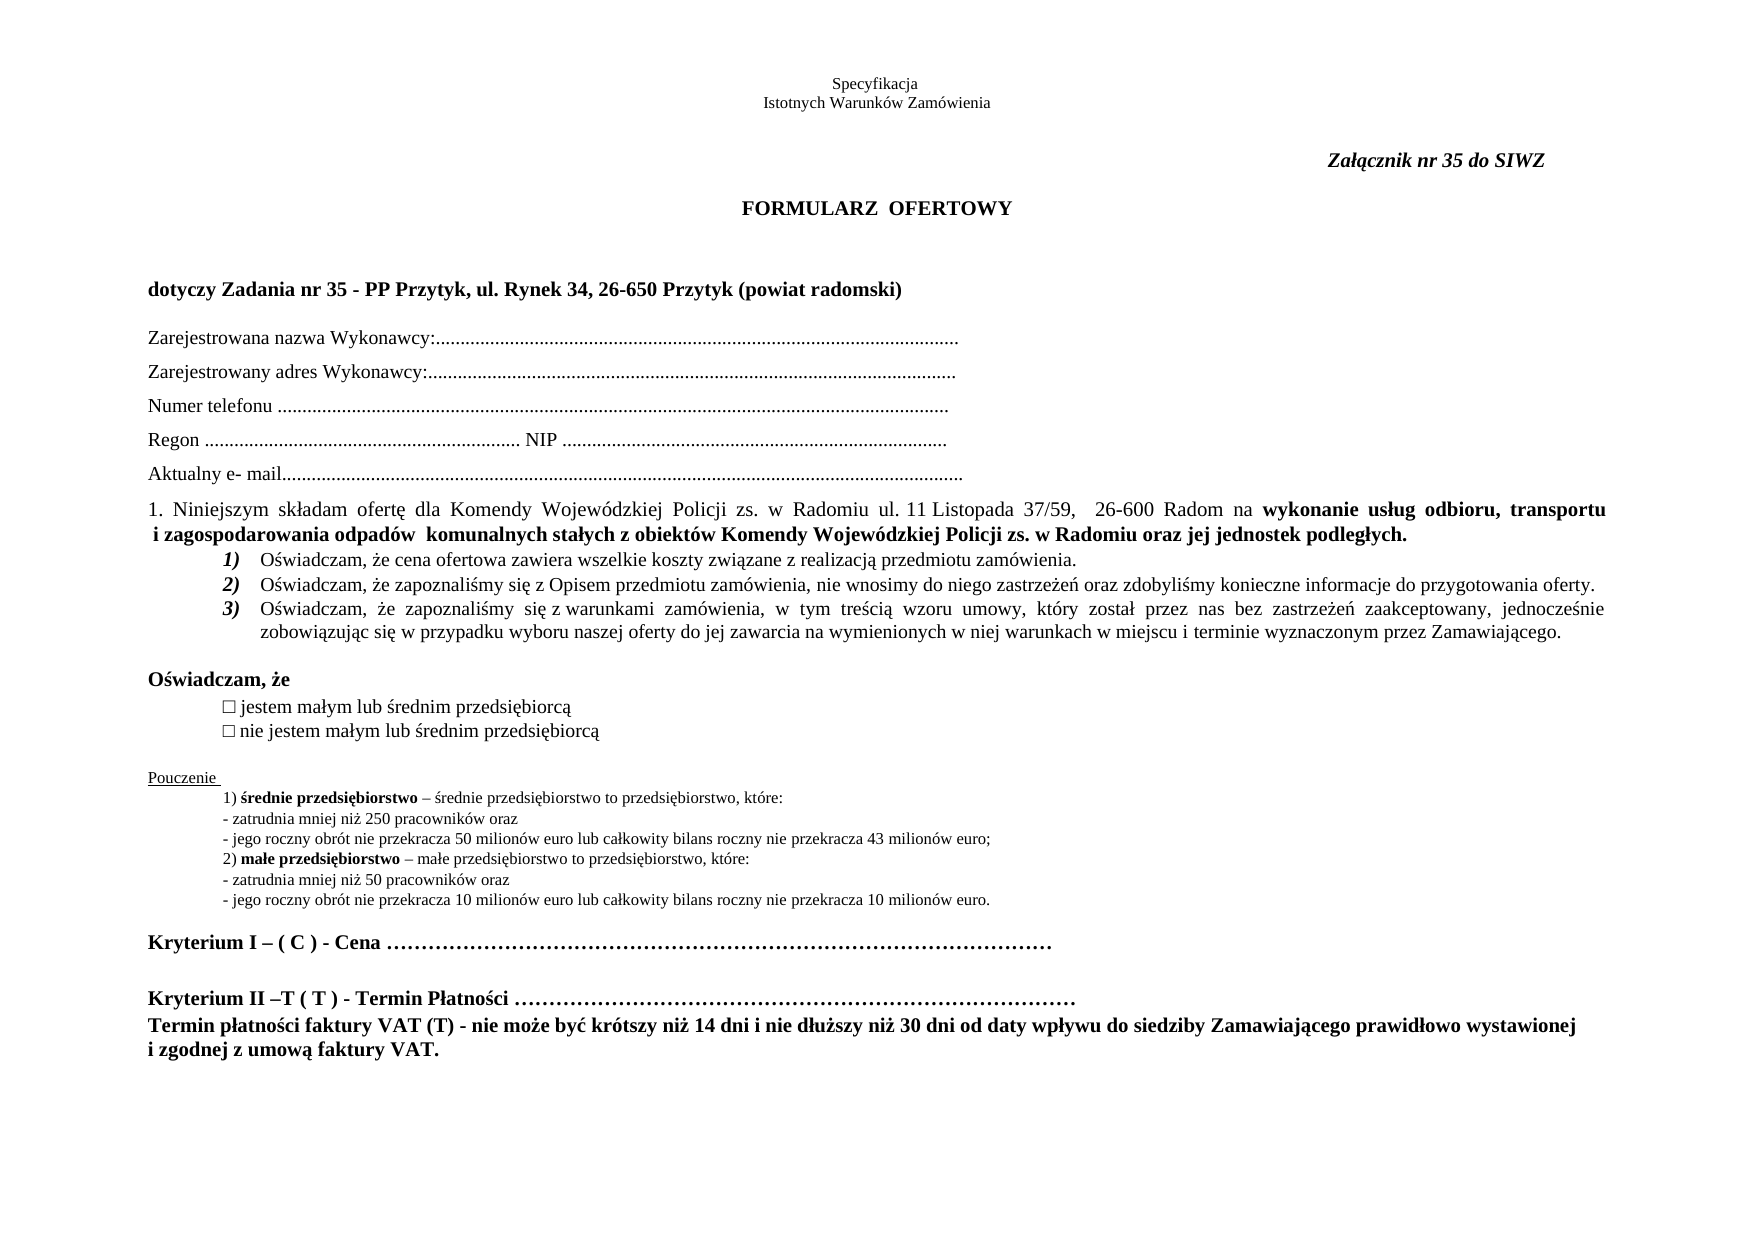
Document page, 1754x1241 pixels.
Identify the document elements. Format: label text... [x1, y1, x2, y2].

text Zarejestrowany adres Wykonawcy:........................................................................................................... [148, 360, 1606, 383]
text Pouczenie [148, 768, 1606, 787]
list Oświadczam, że cena ofertowa zawiera wszelkie koszty związane z realizacją przedmiotu zamówienia. [223, 547, 1606, 571]
text - zatrudnia mniej niż 250 pracowników oraz [223, 808, 1606, 828]
text dotyczy Zadania nr 35 - PP Przytyk, ul. Rynek 34, 26-650 Przytyk (powiat radomski) [148, 277, 1606, 301]
text Termin płatności faktury VAT (T) - nie może być krótszy niż 14 dni i nie dłuższy niż 30 dni od daty wpływu do siedziby Zamawiającego prawidłowo wystawionej i zgodnej z umową faktury VAT. [148, 1013, 1606, 1061]
text FORMULARZ OFERTOWY [148, 196, 1606, 252]
text 2) małe przedsiębiorstwo – małe przedsiębiorstwo to przedsiębiorstwo, które: [223, 849, 1606, 868]
text - zatrudnia mniej niż 50 pracowników oraz [223, 869, 1606, 888]
text Oświadczam, że [148, 666, 1606, 691]
text 1. Niniejszym składam ofertę dla Komendy Wojewódzkiej Policji zs. w Radomiu ul. 11 Listopada 37/59, 26-600 Radom na wykonanie usług odbioru, transportu i zagospodarowania odpadów komunalnych stałych z obiektów Komendy Wojewódzkiej Policji zs. w Radomiu oraz jej jednostek podległych. [148, 497, 1606, 546]
text Zarejestrowana nazwa Wykonawcy:.......................................................................................................... [148, 326, 1606, 348]
text Kryterium I – ( C ) - Cena …………………………………………………………………………………… [148, 930, 1606, 954]
list Oświadczam, że zapoznaliśmy się z Opisem przedmiotu zamówienia, nie wnosimy do niego zastrzeżeń oraz zdobyliśmy konieczne informacje do przygotowania oferty. [223, 571, 1606, 596]
text Kryterium II –T ( T ) - Termin Płatności ……………………………………………………………………… [148, 986, 1606, 1009]
text Aktualny e- mail.......................................................................................................................................... [148, 462, 1606, 485]
text Załącznik nr 35 do SIWZ [1254, 148, 1606, 172]
text Numer telefonu ........................................................................................................................................ [148, 394, 1606, 417]
text - jego roczny obrót nie przekracza 10 milionów euro lub całkowity bilans roczny nie przekracza 10 milionów euro. [223, 890, 1606, 909]
text Regon ................................................................ NIP .............................................................................. [148, 428, 1606, 451]
text 1) średnie przedsiębiorstwo – średnie przedsiębiorstwo to przedsiębiorstwo, które: [223, 788, 1606, 807]
text □ jestem małym lub średnim przedsiębiorcą [223, 694, 1606, 718]
text □ nie jestem małym lub średnim przedsiębiorcą [223, 719, 1606, 742]
list Oświadczam, że zapoznaliśmy się z warunkami zamówienia, w tym treścią wzoru umowy, który został przez nas bez zastrzeżeń zaakceptowany, jednocześnie zobowiązując się w przypadku wyboru naszej oferty do jej zawarcia na wymienionych w niej warunkach w miejscu i terminie wyznaczonym przez Zamawiającego. [223, 596, 1606, 642]
text - jego roczny obrót nie przekracza 50 milionów euro lub całkowity bilans roczny nie przekracza 43 milionów euro; [223, 829, 1606, 848]
